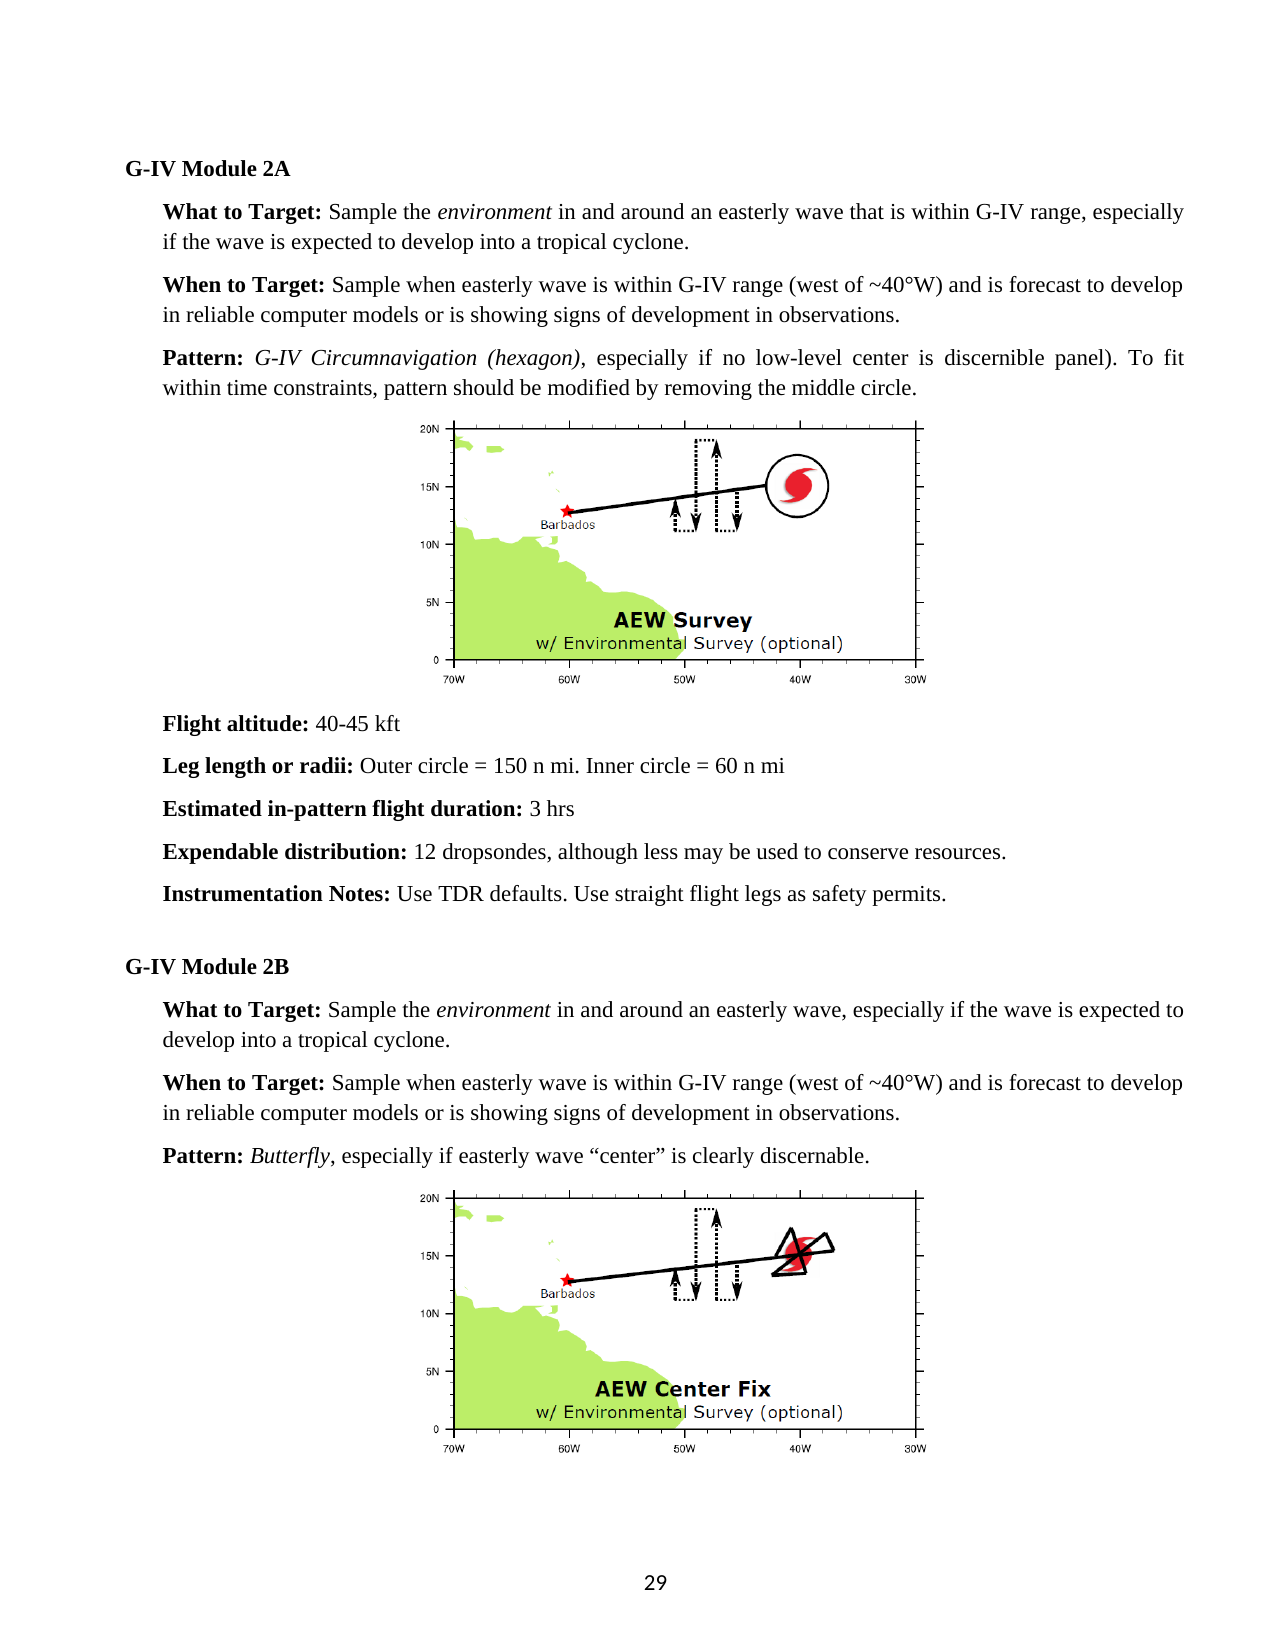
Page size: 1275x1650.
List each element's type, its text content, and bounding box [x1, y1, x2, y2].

picture [411, 1184, 937, 1460]
text G-IV Module 2A [125, 155, 1185, 182]
text Estimated in-pattern flight duration: 3 hrs [162, 795, 1185, 821]
text Instrumentation Notes: Use TDR defaults. Use straight flight legs as safety permits. [162, 880, 1185, 907]
picture [411, 416, 937, 693]
text When to Target: Sample when easterly wave is within G-IV range (west of ~40°W) and is forecast to develop in reliable computer models or is showing signs of development in observations. [162, 271, 1185, 327]
text When to Target: Sample when easterly wave is within G-IV range (west of ~40°W) and is forecast to develop in reliable computer models or is showing signs of development in observations. [162, 1069, 1185, 1126]
text What to Target: Sample the environment in and around an easterly wave that is within G-IV range, especially if the wave is expected to develop into a tropical cyclone. [162, 198, 1185, 254]
text Leg length or radii: Outer circle = 150 n mi. Inner circle = 60 n mi [162, 752, 1185, 779]
text Expendable distribution: 12 dropsondes, although less may be used to conserve resources. [162, 838, 1185, 864]
text Pattern: G-IV Circumnavigation (hexagon), especially if no low-level center is discernible panel). To fit within time constraints, pattern should be modified by removing the middle circle. [162, 344, 1185, 400]
text G-IV Module 2B [125, 953, 1185, 980]
text What to Target: Sample the environment in and around an easterly wave, especially if the wave is expected to develop into a tropical cyclone. [162, 996, 1185, 1053]
text Flight altitude: 40-45 kft [162, 709, 1185, 736]
text Pattern: Butterfly, especially if easterly wave “center” is clearly discernable. [162, 1142, 1185, 1168]
